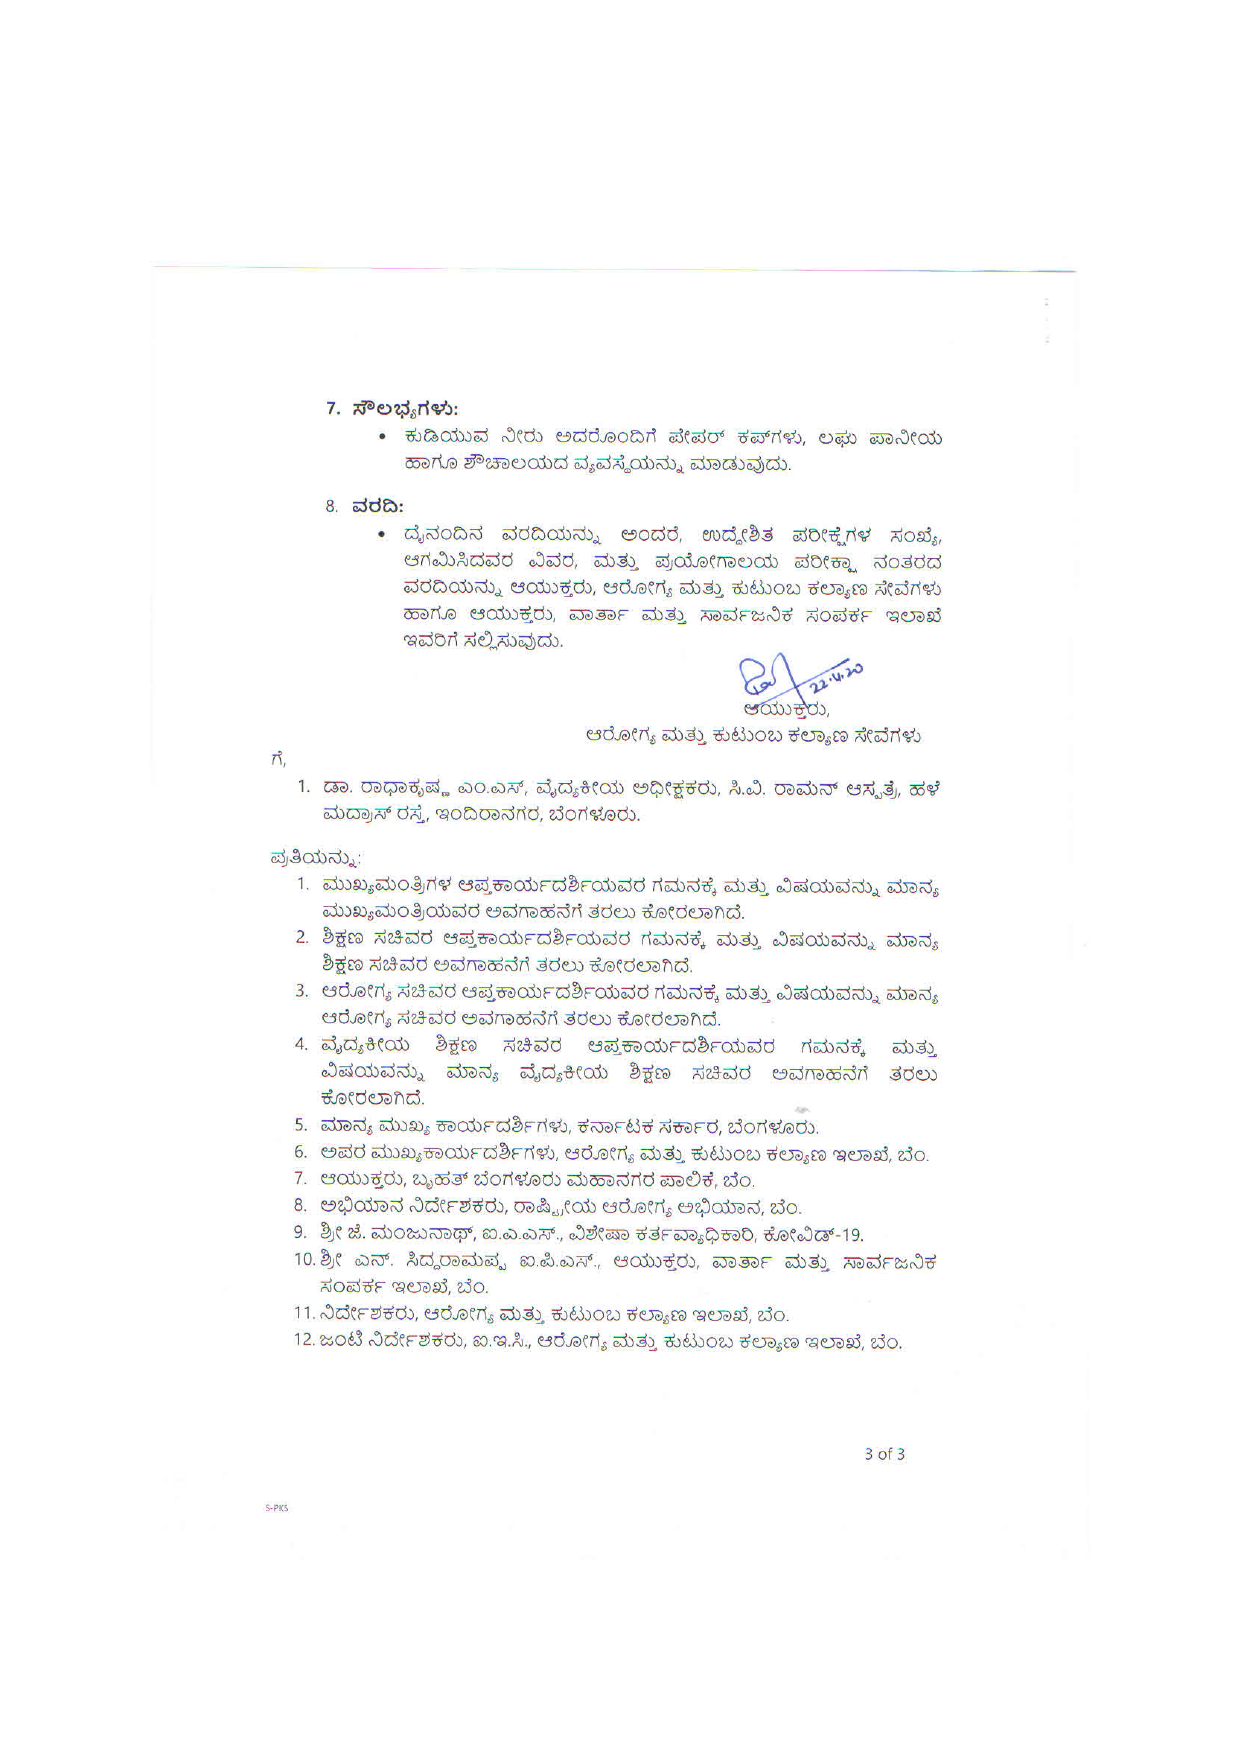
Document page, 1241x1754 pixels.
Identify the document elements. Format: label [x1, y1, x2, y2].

picture [150, 256, 1091, 1560]
